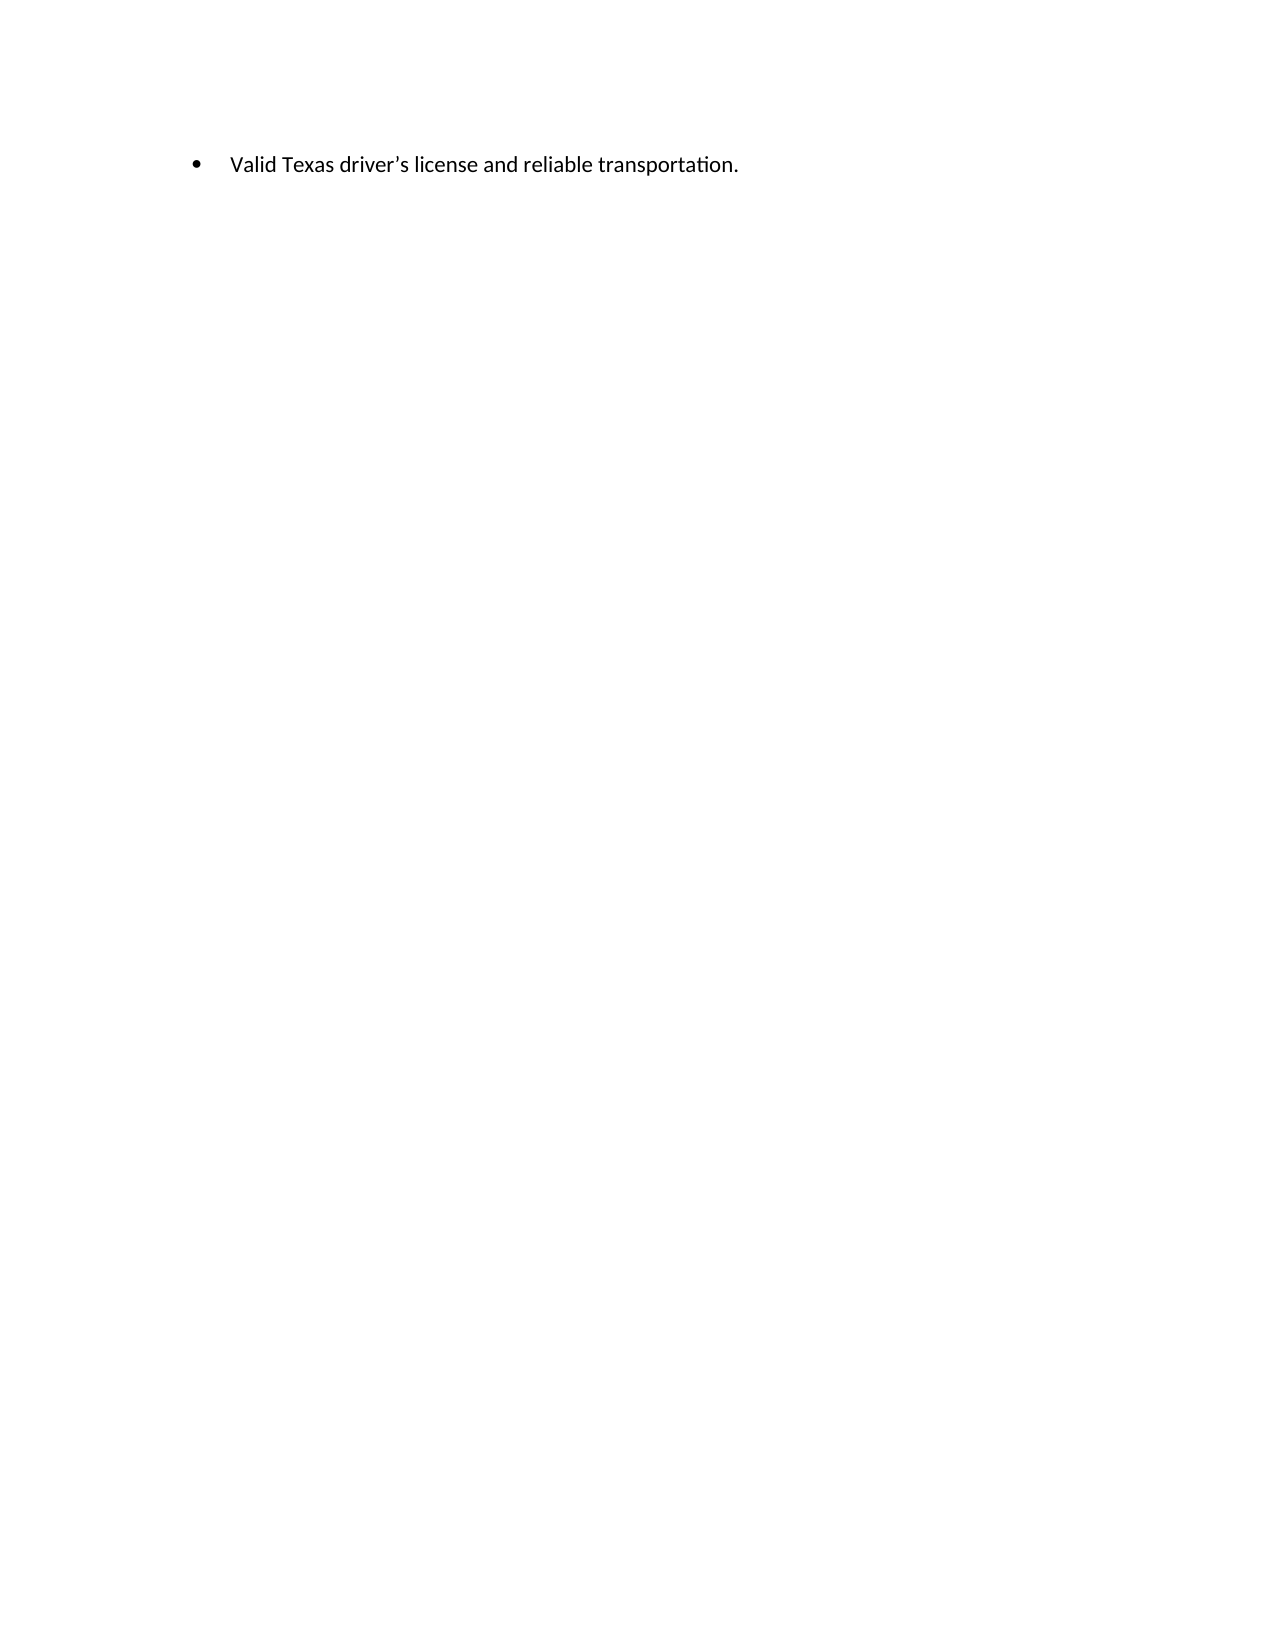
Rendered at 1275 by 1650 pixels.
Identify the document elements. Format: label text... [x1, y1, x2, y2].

list Valid Texas driver’s license and reliable transportation. [193, 150, 1125, 178]
